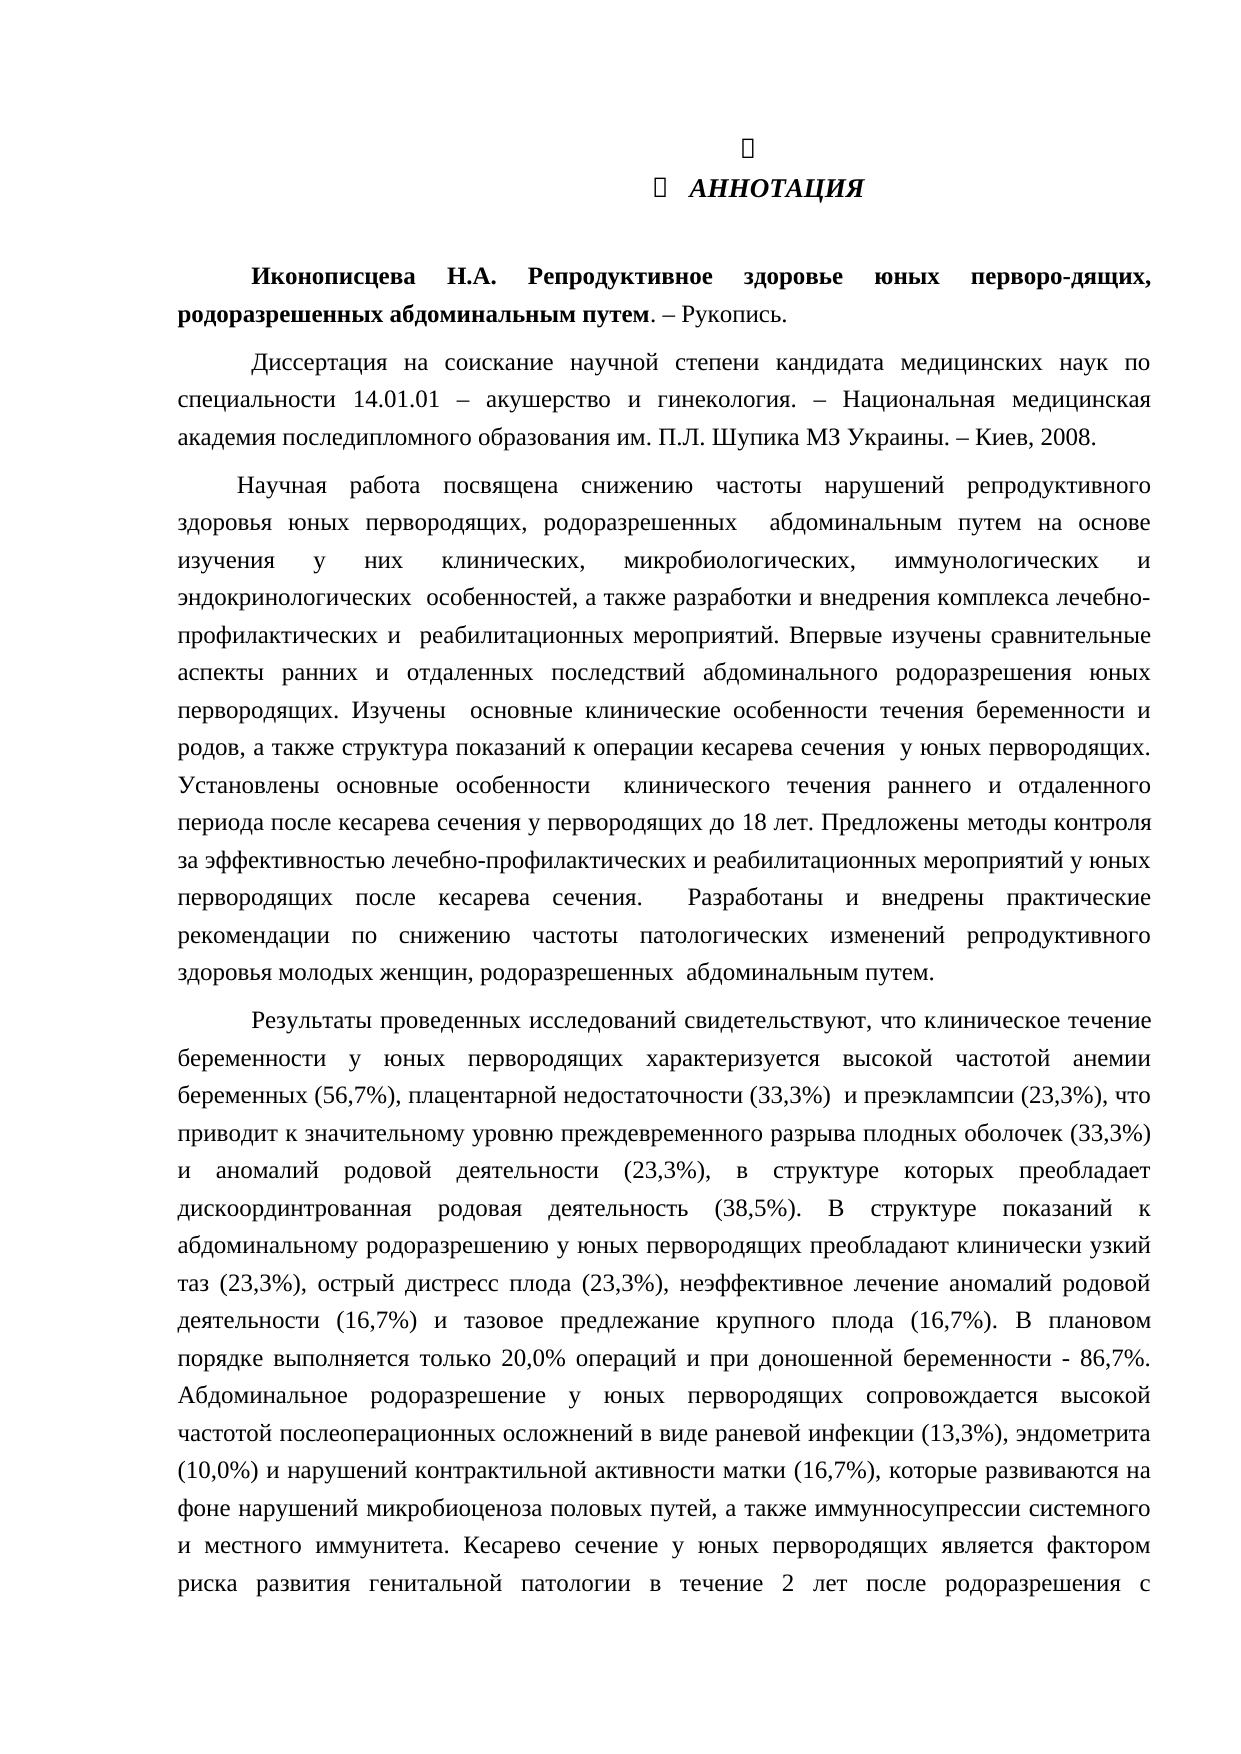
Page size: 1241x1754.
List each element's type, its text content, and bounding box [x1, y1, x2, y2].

text Научная работа посвящена снижению частоты нарушений репродуктивного здоровья юных первородящих, родоразрешенных абдоминальным путем на основе изучения у них клинических, микробиологических, иммунологических и эндокринологических особенностей, а также разработки и внедрения комплекса лечебно-профилактических и реабилитационных мероприятий. Впервые изучены сравнительные аспекты ранних и отдаленных последствий абдоминального родоразрешения юных первородящих. Изучены основные клинические особенности течения беременности и родов, а также структура показаний к операции кесарева сечения у юных первородящих. Установлены основные особенности клинического течения раннего и отдаленного периода после кесарева сечения у первородящих до 18 лет. Предложены методы контроля за эффективностью лечебно-профилактических и реабилитационных мероприятий у юных первородящих после кесарева сечения. Разработаны и внедрены практические рекомендации по снижению частоты патологических изменений репродуктивного здоровья молодых женщин, родоразрешенных абдоминальным путем. [177, 463, 1152, 988]
text Иконописцева Н.А. Репродуктивное здоровье юных перворо-дящих, родоразрешенных абдоминальным путем. – Рукопись. [177, 255, 1152, 330]
text Диссертация на соискание научной степени кандидата медицинских наук по специальности 14.01.01 – акушерство и гинекология. – Национальная медицинская академия последипломного образования им. П.Л. Шупика МЗ Украины. – Киев, 2008. [177, 340, 1152, 453]
subtitle АННОТАЦИЯ [365, 168, 1152, 205]
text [177, 998, 1152, 1598]
